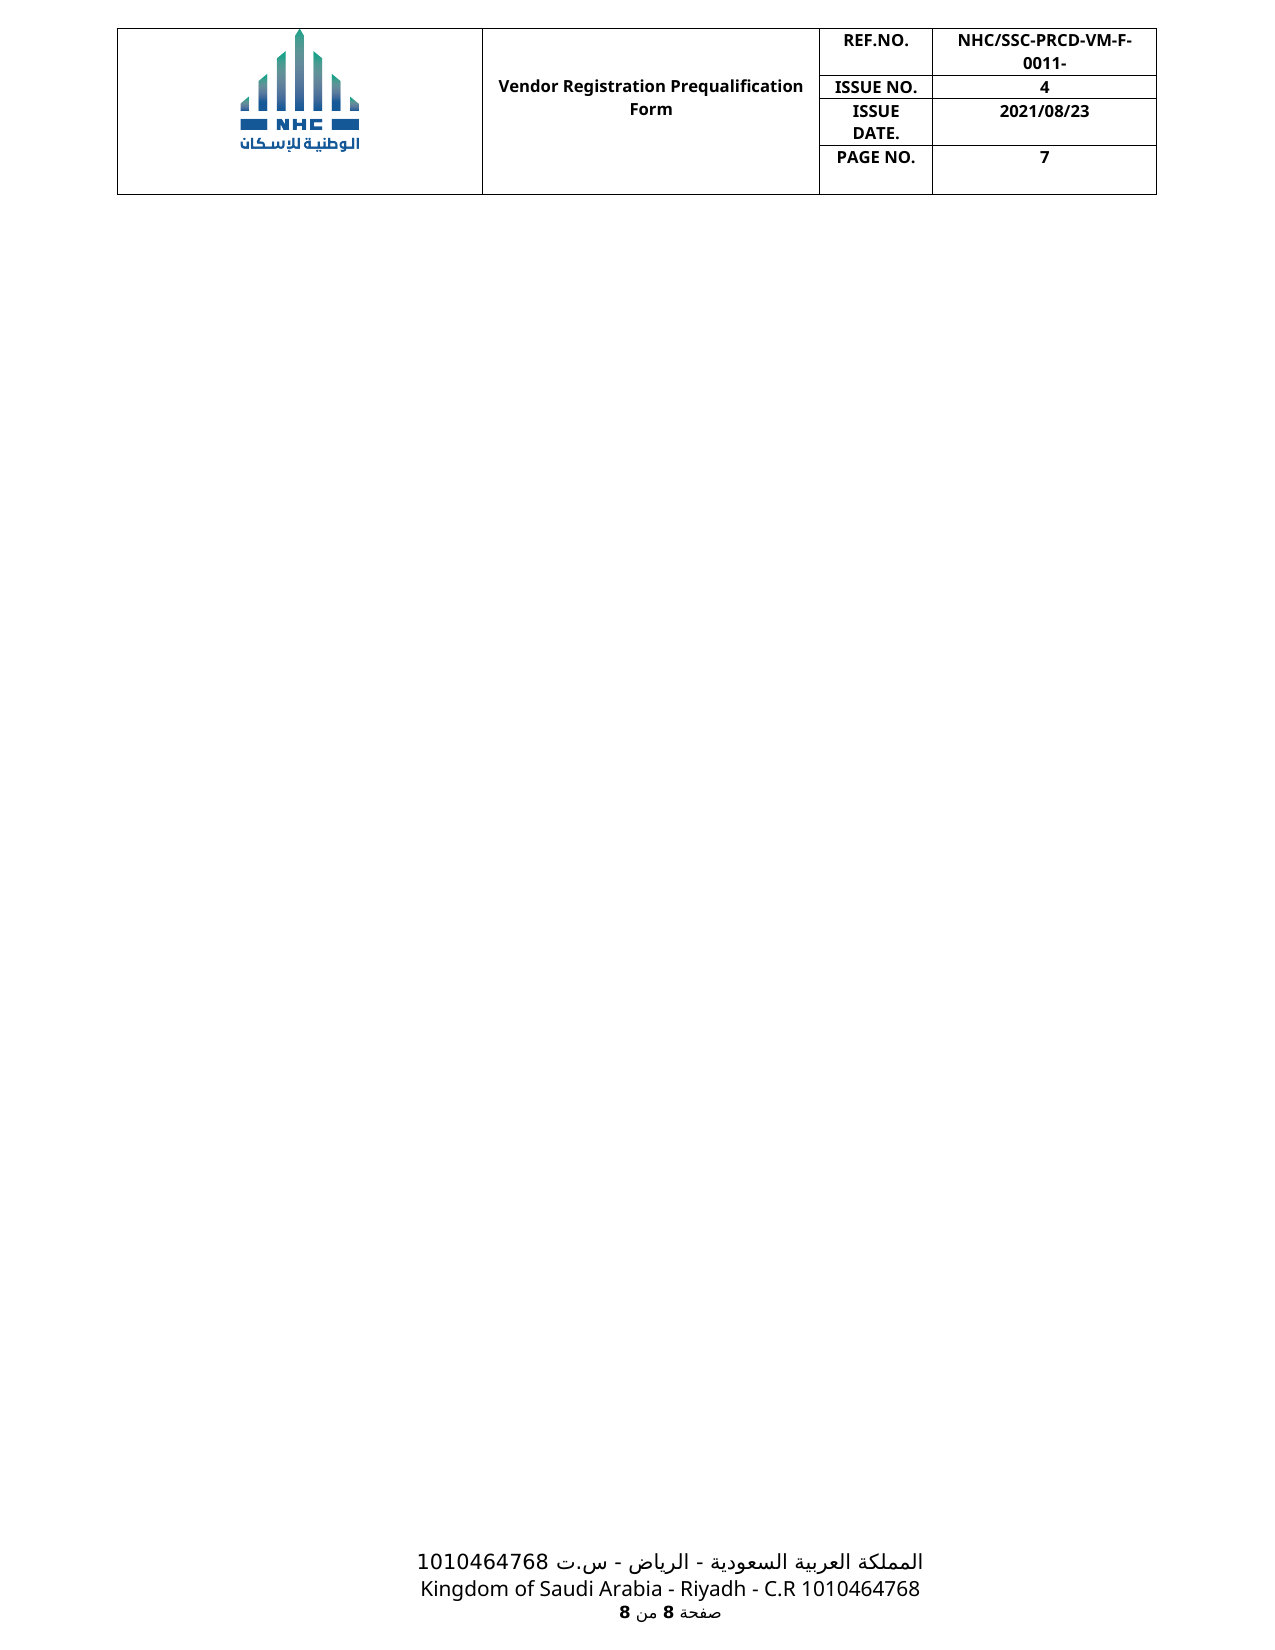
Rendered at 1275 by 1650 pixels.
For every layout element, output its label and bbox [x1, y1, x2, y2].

picture [240, 29, 359, 152]
